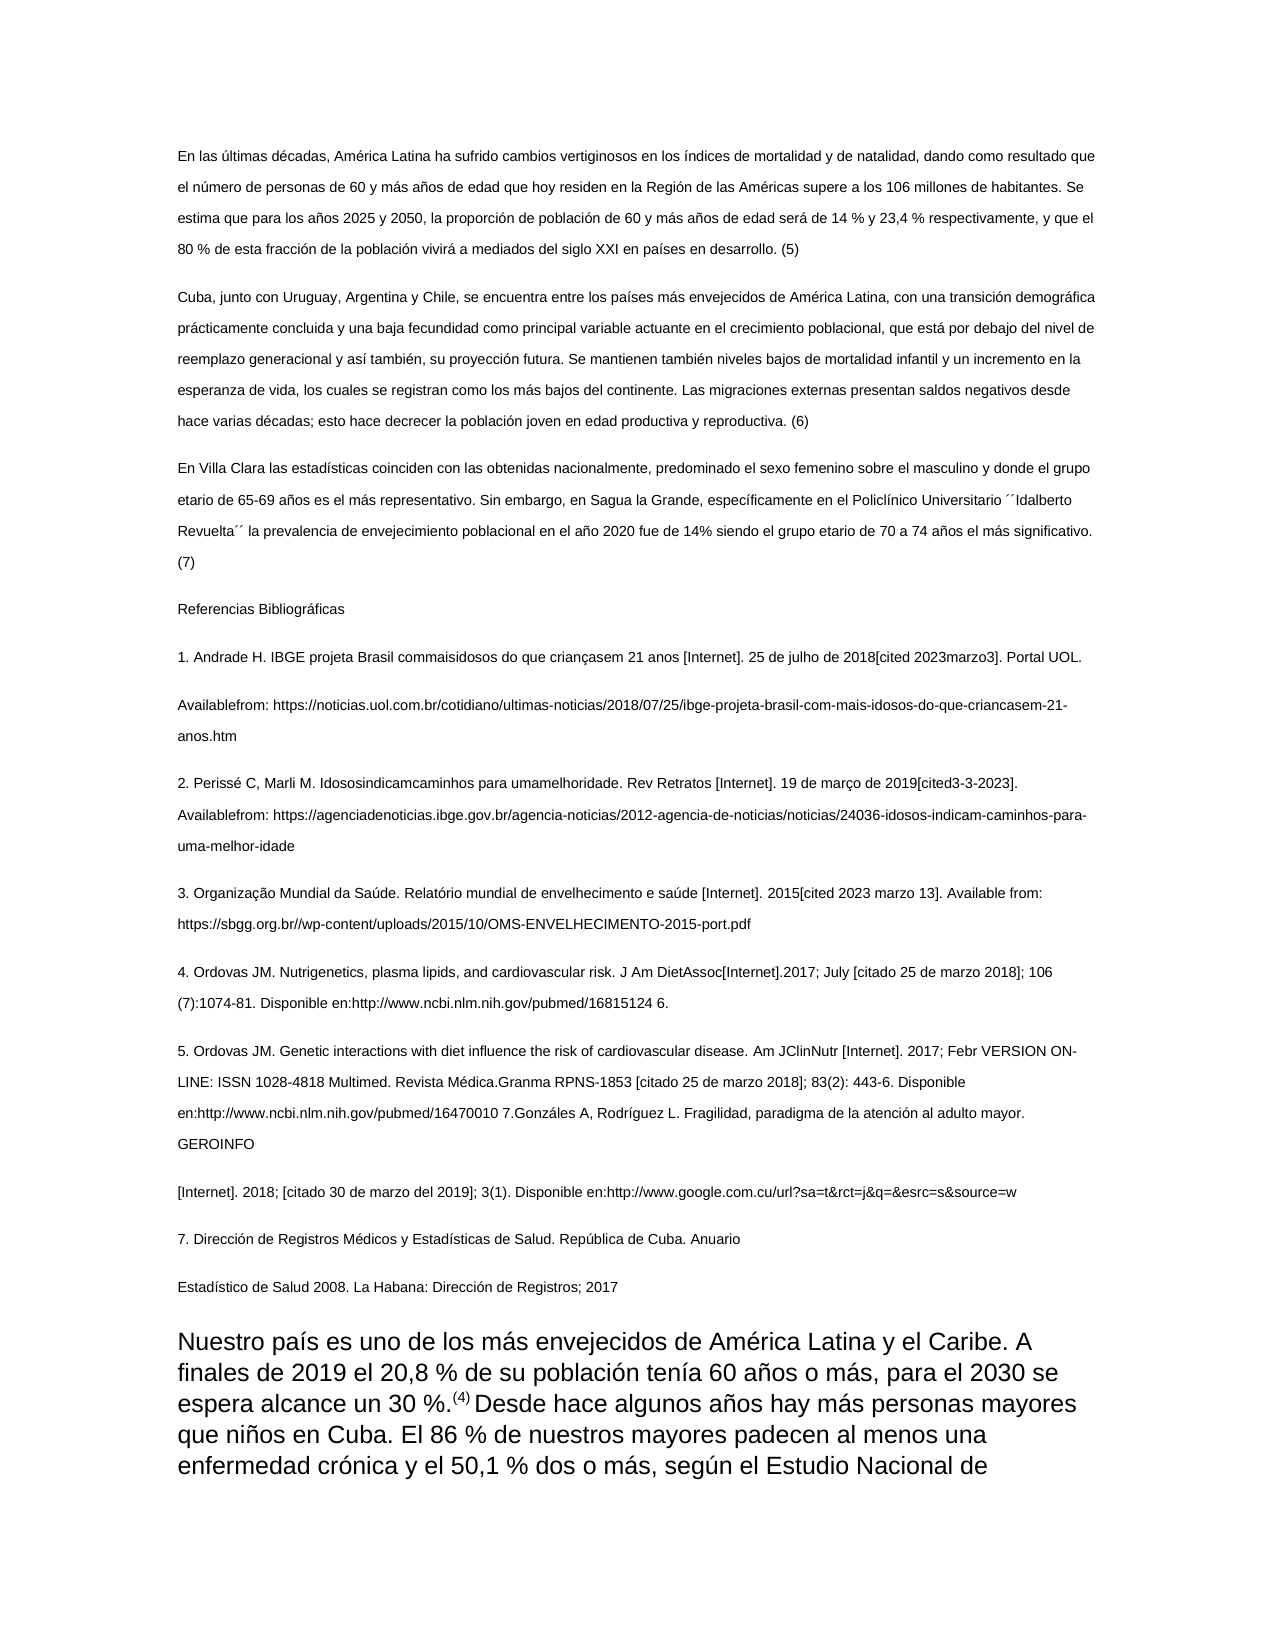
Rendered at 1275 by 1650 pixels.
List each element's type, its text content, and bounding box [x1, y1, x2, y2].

text En las últimas décadas, América Latina ha sufrido cambios vertiginosos en los índices de mortalidad y de natalidad, dando como resultado que el número de personas de 60 y más años de edad que hoy residen en la Región de las Américas supere a los 106 millones de habitantes. Se estima que para los años 2025 y 2050, la proporción de población de 60 y más años de edad será de 14 % y 23,4 % respectivamente, y que el 80 % de esta fracción de la población vivirá a mediados del siglo XXI en países en desarrollo. (5) [177, 148, 1098, 269]
text [Internet]. 2018; [citado 30 de marzo del 2019]; 3(1). Disponible en:http://www.google.com.cu/url?sa=t&rct=j&q=&esrc=s&source=w [177, 1183, 1098, 1212]
text 2. Perissé C, Marli M. Idososindicamcaminhos para umamelhoridade. Rev Retratos [Internet]. 19 de março de 2019[cited3-3-2023]. Availablefrom: https://agenciadenoticias.ibge.gov.br/agencia-noticias/2012-agencia-de-noticias/noticias/24036-idosos-indicam-caminhos-para-uma-melhor-idade [177, 775, 1098, 866]
text 7. Dirección de Registros Médicos y Estadísticas de Salud. República de Cuba. Anuario [177, 1231, 1098, 1260]
text Cuba, junto con Uruguay, Argentina y Chile, se encuentra entre los países más envejecidos de América Latina, con una transición demográfica prácticamente concluida y una baja fecundidad como principal variable actuante en el crecimiento poblacional, que está por debajo del nivel de reemplazo generacional y así también, su proyección futura. Se mantienen también niveles bajos de mortalidad infantil y un incremento en la esperanza de vida, los cuales se registran como los más bajos del continente. Las migraciones externas presentan saldos negativos desde hace varias décadas; esto hace decrecer la población joven en edad productiva y reproductiva. (6) [177, 288, 1098, 441]
text En Villa Clara las estadísticas coinciden con las obtenidas nacionalmente, predominado el sexo femenino sobre el masculino y donde el grupo etario de 65-69 años es el más representativo. Sin embargo, en Sagua la Grande, específicamente en el Policlínico Universitario ´´Idalberto Revuelta´´ la prevalencia de envejecimiento poblacional en el año 2020 fue de 14% siendo el grupo etario de 70 a 74 años el más significativo. (7) [177, 460, 1098, 582]
text Availablefrom: https://noticias.uol.com.br/cotidiano/ultimas-noticias/2018/07/25/ibge-projeta-brasil-com-mais-idosos-do-que-criancasem-21-anos.htm [177, 697, 1098, 756]
text Referencias Bibliográficas [177, 601, 1098, 630]
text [177, 1327, 1098, 1479]
text 1. Andrade H. IBGE projeta Brasil commaisidosos do que criançasem 21 anos [Internet]. 25 de julho de 2018[cited 2023marzo3]. Portal UOL. [177, 649, 1098, 678]
text 5. Ordovas JM. Genetic interactions with diet influence the risk of cardiovascular disease. Am JClinNutr [Internet]. 2017; Febr VERSION ON-LINE: ISSN 1028-4818 Multimed. Revista Médica.Granma RPNS-1853 [citado 25 de marzo 2018]; 83(2): 443-6. Disponible en:http://www.ncbi.nlm.nih.gov/pubmed/16470010 7.Gonzáles A, Rodríguez L. Fragilidad, paradigma de la atención al adulto mayor. GEROINFO [177, 1043, 1098, 1164]
text 3. Organização Mundial da Saúde. Relatório mundial de envelhecimento e saúde [Internet]. 2015[cited 2023 marzo 13]. Available from: https://sbgg.org.br//wp-content/uploads/2015/10/OMS-ENVELHECIMENTO-2015-port.pdf [177, 885, 1098, 945]
text 4. Ordovas JM. Nutrigenetics, plasma lipids, and cardiovascular risk. J Am DietAssoc[Internet].2017; July [citado 25 de marzo 2018]; 106 (7):1074-81. Disponible en:http://www.ncbi.nlm.nih.gov/pubmed/16815124 6. [177, 964, 1098, 1024]
text Estadístico de Salud 2008. La Habana: Dirección de Registros; 2017 [177, 1279, 1098, 1308]
